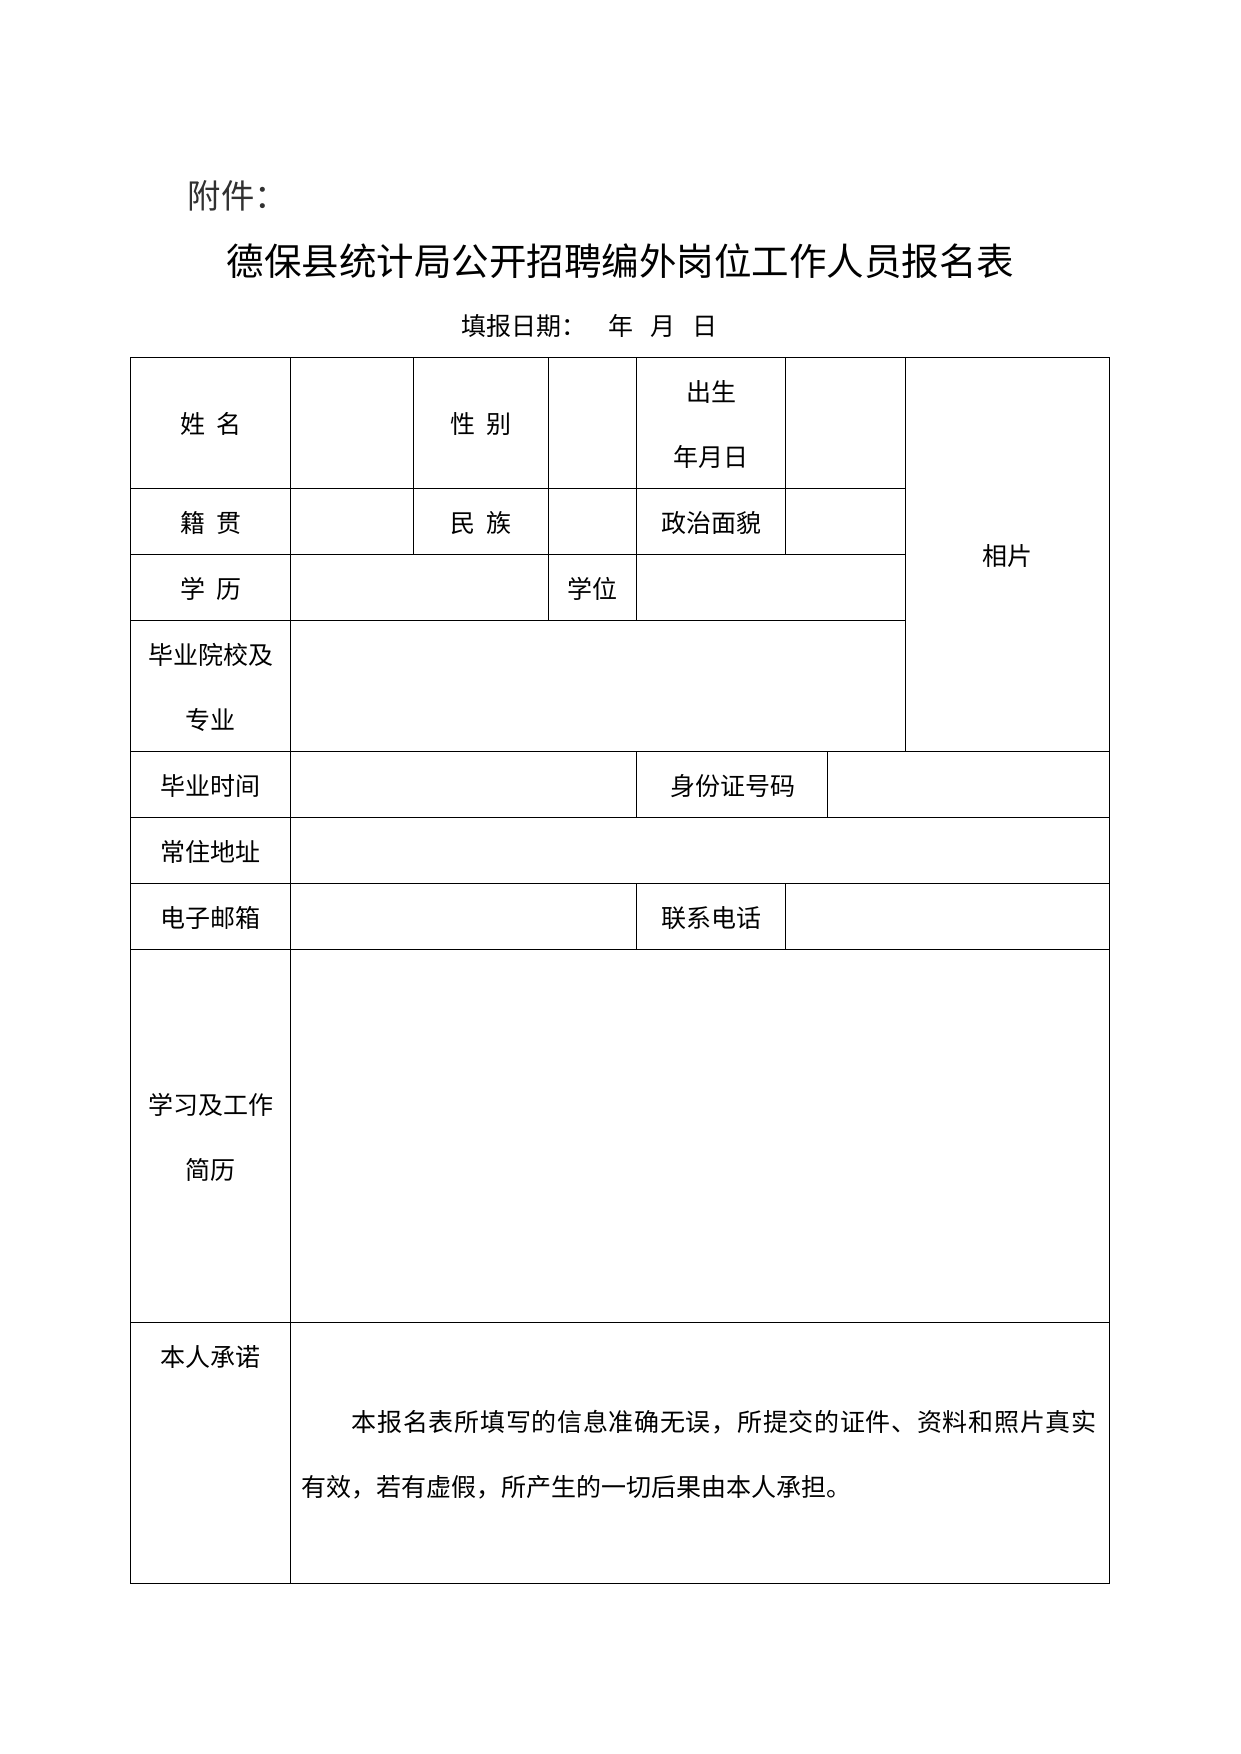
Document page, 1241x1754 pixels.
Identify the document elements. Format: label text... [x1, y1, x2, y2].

table_header [549, 358, 636, 488]
table_cell [291, 752, 636, 817]
table_cell [291, 555, 548, 620]
table_cell 毕业时间 [131, 752, 290, 817]
table_cell 学习及工作简历 [131, 950, 290, 1322]
table_header 性 别 [414, 358, 548, 488]
table_cell [291, 818, 1109, 883]
table_cell [786, 884, 1109, 949]
table_cell 学 历 [131, 555, 290, 620]
table_cell [786, 489, 905, 554]
table_cell [549, 489, 636, 554]
table_cell 联系电话 [637, 884, 785, 949]
table_header 相片 [906, 358, 1109, 751]
table_cell 民 族 [414, 489, 548, 554]
table_cell 常住地址 [131, 818, 290, 883]
table_cell [291, 621, 905, 751]
table_header 姓 名 [131, 358, 290, 488]
table_cell [637, 555, 905, 620]
text 填报日期： 年 月 日 [163, 292, 1112, 357]
table_cell [291, 489, 413, 554]
table_cell [291, 950, 1109, 1322]
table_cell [291, 1323, 1109, 1583]
table_cell [291, 884, 636, 949]
text 附件： [187, 162, 1053, 227]
table_header 出生 年月日 [637, 358, 785, 488]
table_cell 毕业院校及专业 [131, 621, 290, 751]
table_cell 学位 [549, 555, 636, 620]
table_cell 身份证号码 [637, 752, 827, 817]
table_cell 本人承诺 [131, 1323, 290, 1583]
table_cell 籍 贯 [131, 489, 290, 554]
table_header [786, 358, 905, 488]
table_cell 电子邮箱 [131, 884, 290, 949]
table_cell [828, 752, 1109, 817]
text 德保县统计局公开招聘编外岗位工作人员报名表 [187, 227, 1053, 292]
table_cell 政治面貌 [637, 489, 785, 554]
table_header [291, 358, 413, 488]
